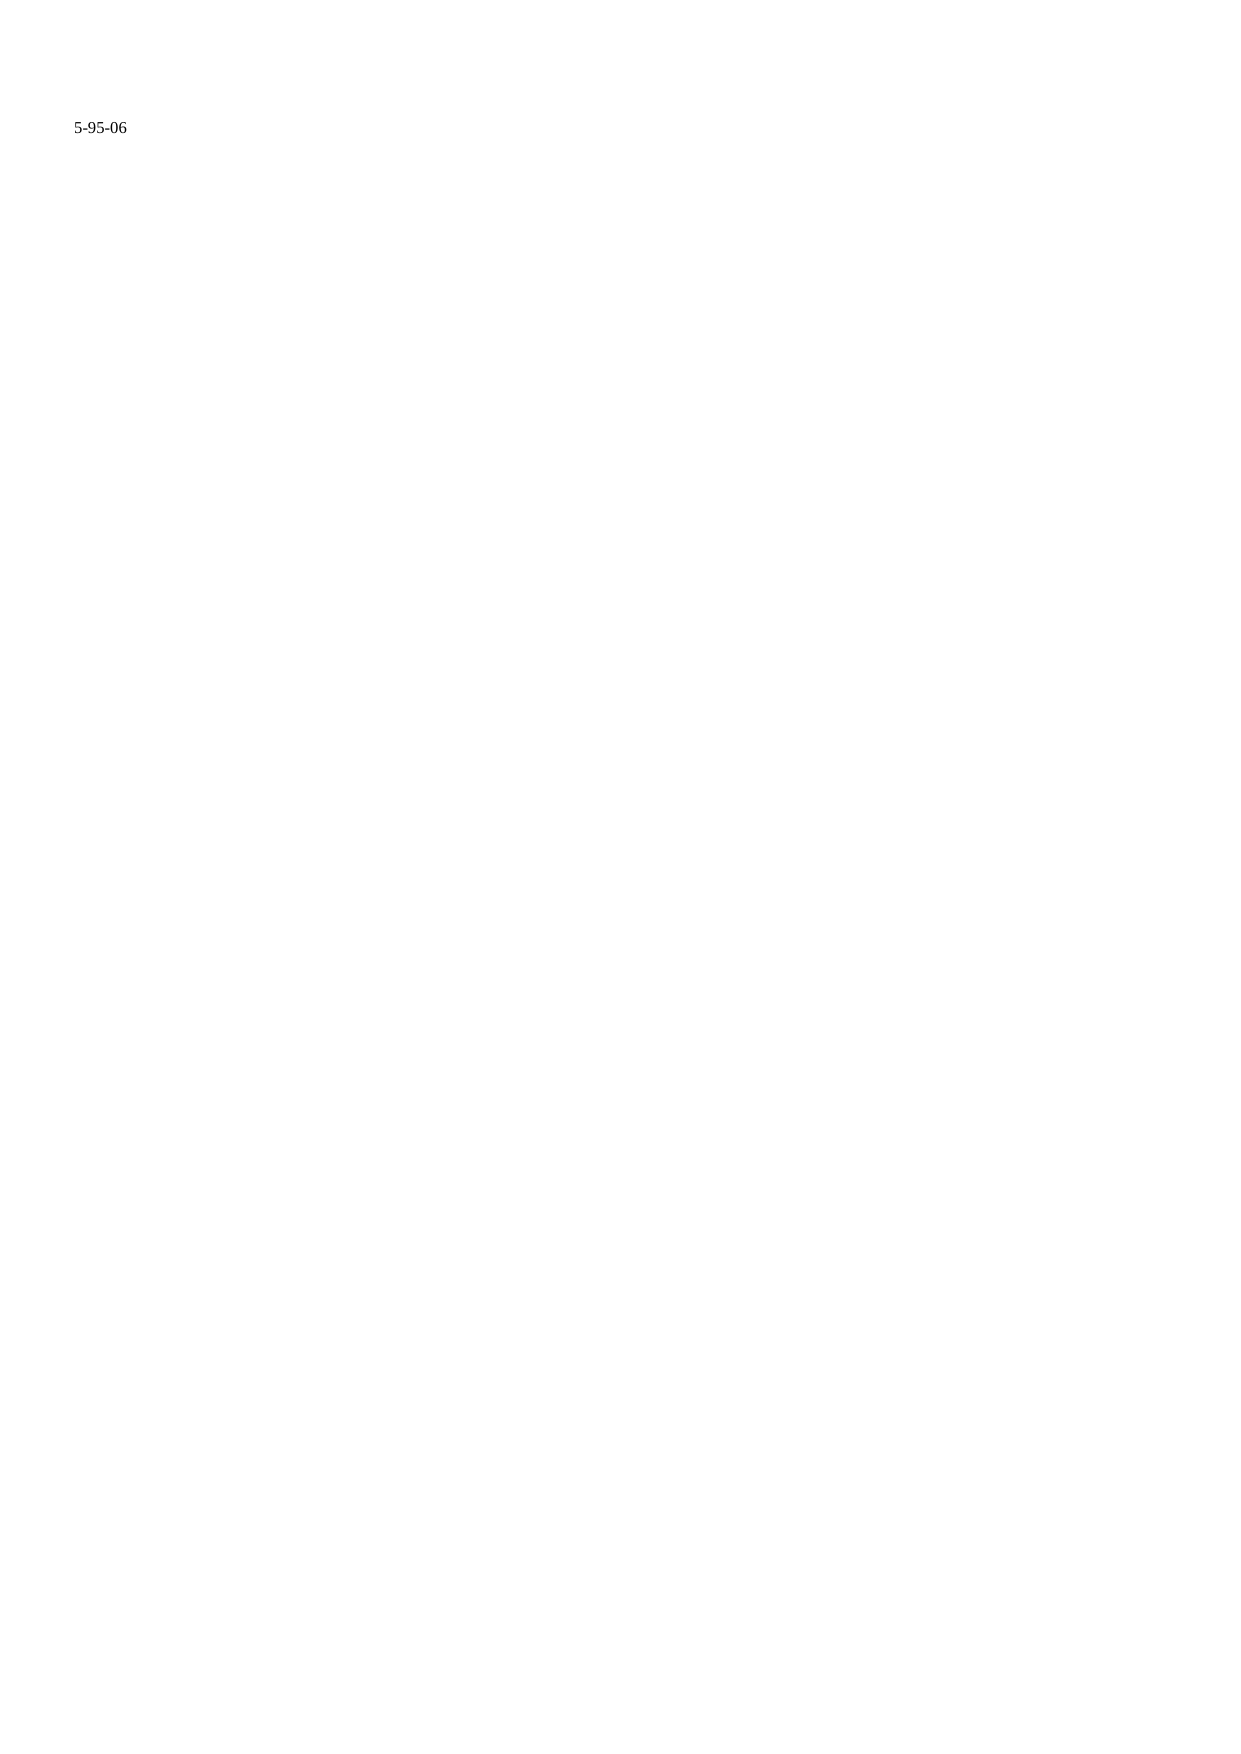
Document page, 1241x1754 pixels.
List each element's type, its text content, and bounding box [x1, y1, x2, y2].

text 5-95-06 [74, 118, 1004, 137]
